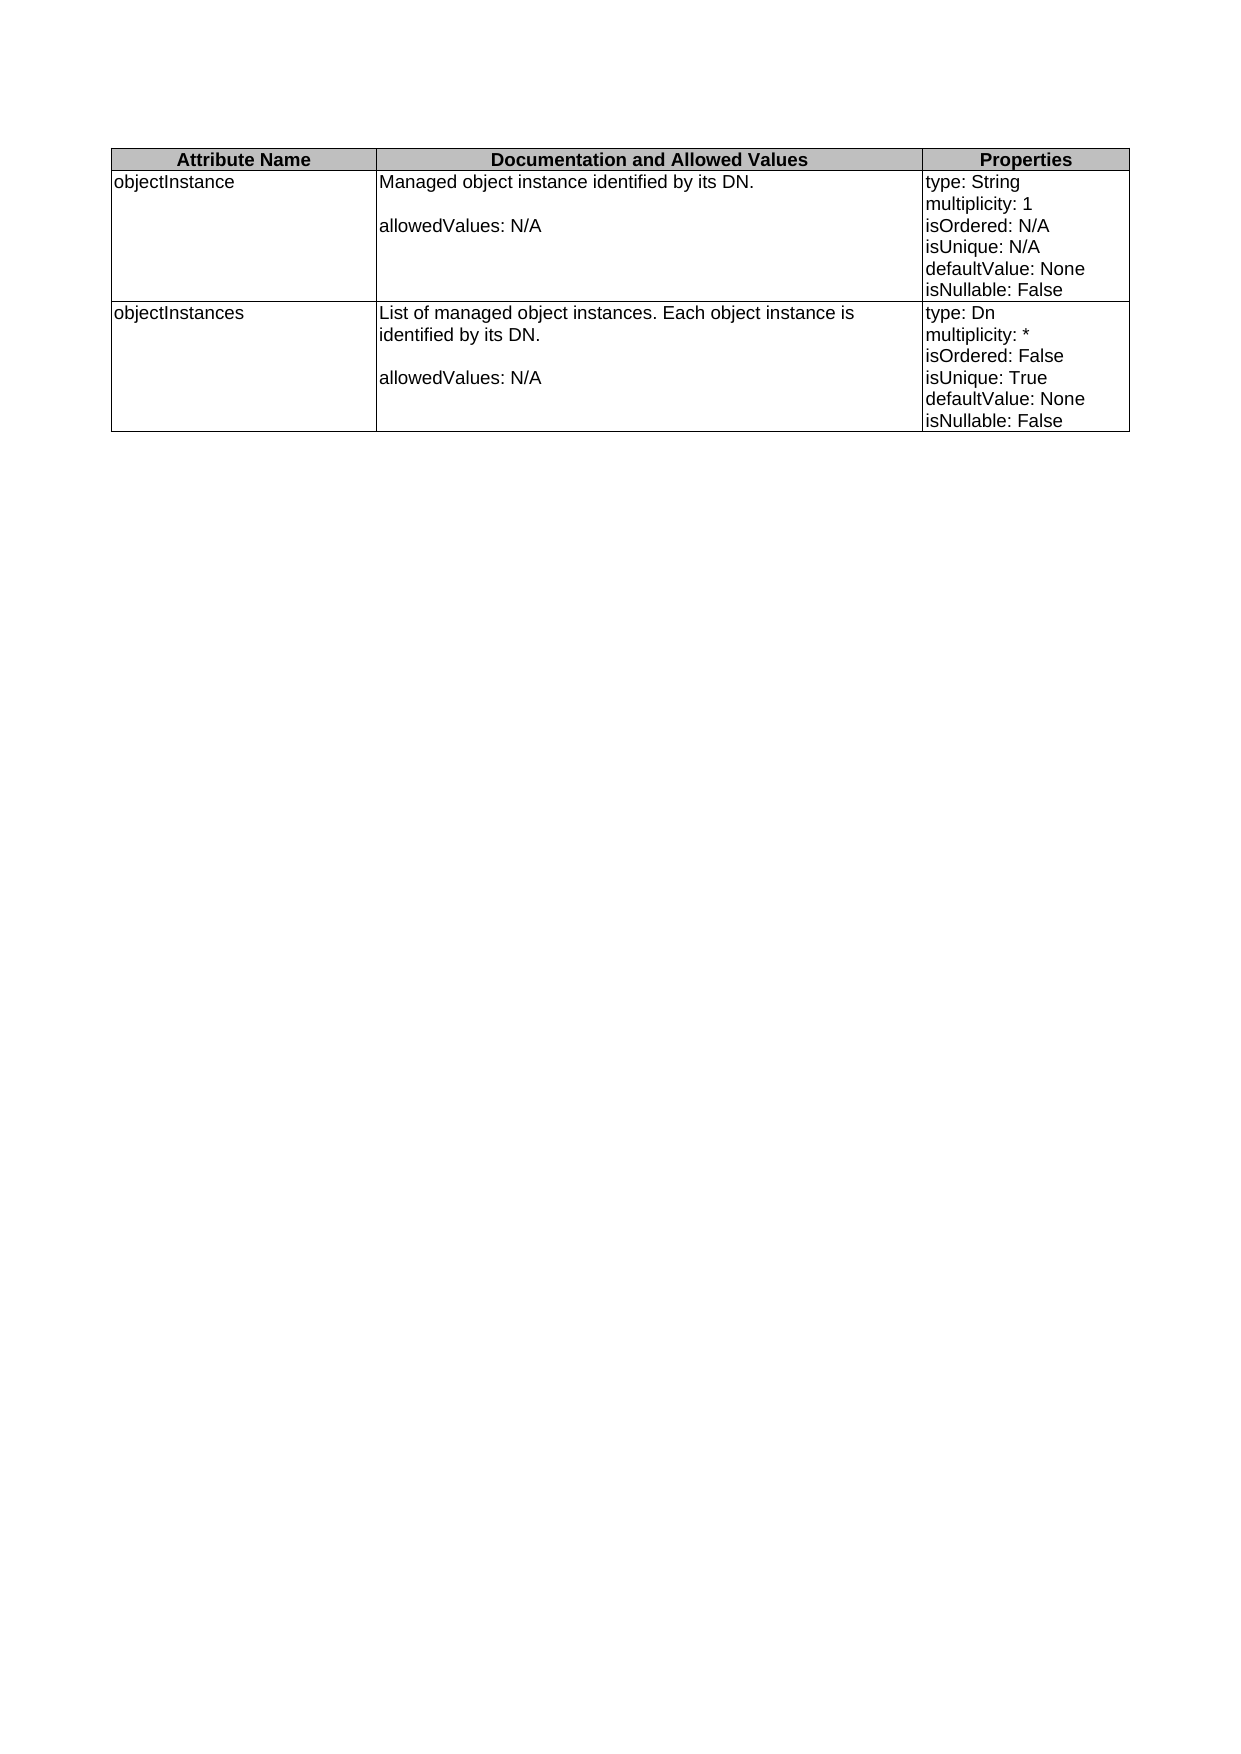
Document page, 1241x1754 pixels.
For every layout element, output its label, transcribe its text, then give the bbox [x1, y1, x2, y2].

table_header Documentation and Allowed Values [377, 149, 922, 170]
table_cell objectInstance [112, 171, 376, 301]
table_cell List of managed object instances. Each object instance is identified by its DN. allowedValues: N/A [377, 302, 922, 431]
table_cell Managed object instance identified by its DN. allowedValues: N/A [377, 171, 922, 301]
table_header Attribute Name [112, 149, 376, 170]
table_cell type: Dn multiplicity: * isOrdered: False isUnique: True defaultValue: None isNullable: False [923, 302, 1129, 431]
table_header Properties [923, 149, 1129, 170]
table_cell objectInstances [112, 302, 376, 431]
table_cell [923, 171, 1129, 301]
